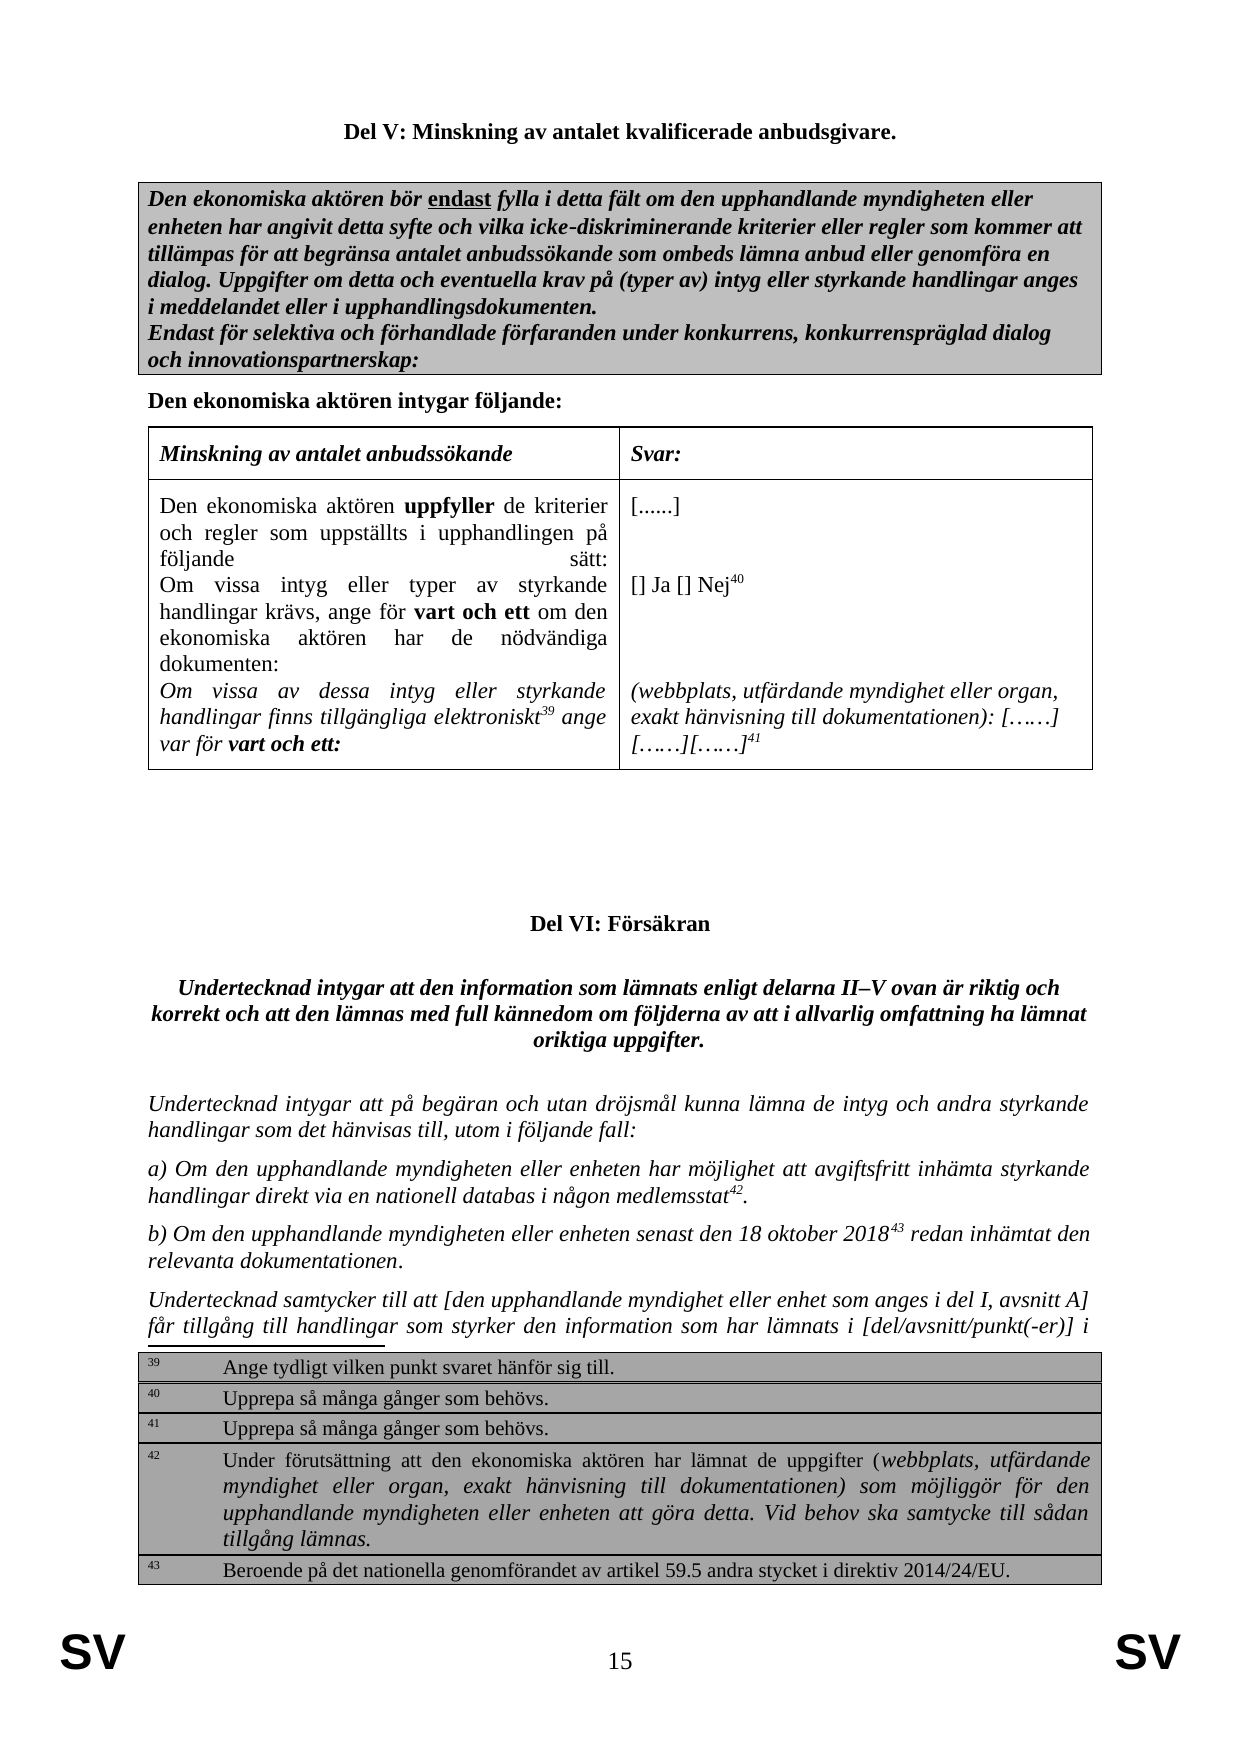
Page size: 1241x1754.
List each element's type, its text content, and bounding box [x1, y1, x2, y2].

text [148, 1286, 1093, 1338]
text a) Om den upphandlande myndigheten eller enheten har möjlighet att avgiftsfritt inhämta styrkande handlingar direkt via en nationell databas i någon medlemsstat. [148, 1155, 1093, 1208]
text Den ekonomiska aktören intygar följande: [148, 388, 1093, 414]
title Undertecknad intygar att den information som lämnats enligt delarna II–V ovan är riktig och korrekt och att den lämnas med full kännedom om följderna av att i allvarlig omfattning ha lämnat oriktiga uppgifter. [148, 973, 1093, 1053]
table_header Svar: [620, 428, 1092, 479]
table_cell [......] [] Ja [] Nej (webbplats, utfärdande myndighet eller organ, exakt hänvisning till dokumentationen): [……][……][……] [620, 480, 1092, 768]
table_cell Den ekonomiska aktören uppfyller de kriterier och regler som uppställts i upphandlingen på följande sätt: Om vissa intyg eller typer av styrkande handlingar krävs, ange för vart och ett om den ekonomiska aktören har de nödvändiga dokumenten: Om vissa av dessa intyg eller styrkande handlingar finns tillgängliga elektroniskt ange var för vart och ett: [149, 480, 619, 768]
text Den ekonomiska aktören bör endast fylla i detta fält om den upphandlande myndigheten eller enheten har angivit detta syfte och vilka icke-diskriminerande kriterier eller regler som kommer att tillämpas för att begränsa antalet anbudssökande som ombeds lämna anbud eller genomföra en dialog. Uppgifter om detta och eventuella krav på (typer av) intyg eller styrkande handlingar anges i meddelandet eller i upphandlingsdokumenten. Endast för selektiva och förhandlade förfaranden under konkurrens, konkurrenspräglad dialog och innovationspartnerskap: [139, 183, 1101, 374]
title Del VI: Försäkran [148, 910, 1093, 936]
text b) Om den upphandlande myndigheten eller enheten senast den 18 oktober 2018 redan inhämtat den relevanta dokumentationen. [148, 1221, 1093, 1273]
title Del V: Minskning av antalet kvalificerade anbudsgivare. [148, 118, 1093, 144]
text Undertecknad intygar att på begäran och utan dröjsmål kunna lämna de intyg och andra styrkande handlingar som det hänvisas till, utom i följande fall: [148, 1090, 1093, 1143]
table_header Minskning av antalet anbudssökande [149, 428, 619, 479]
